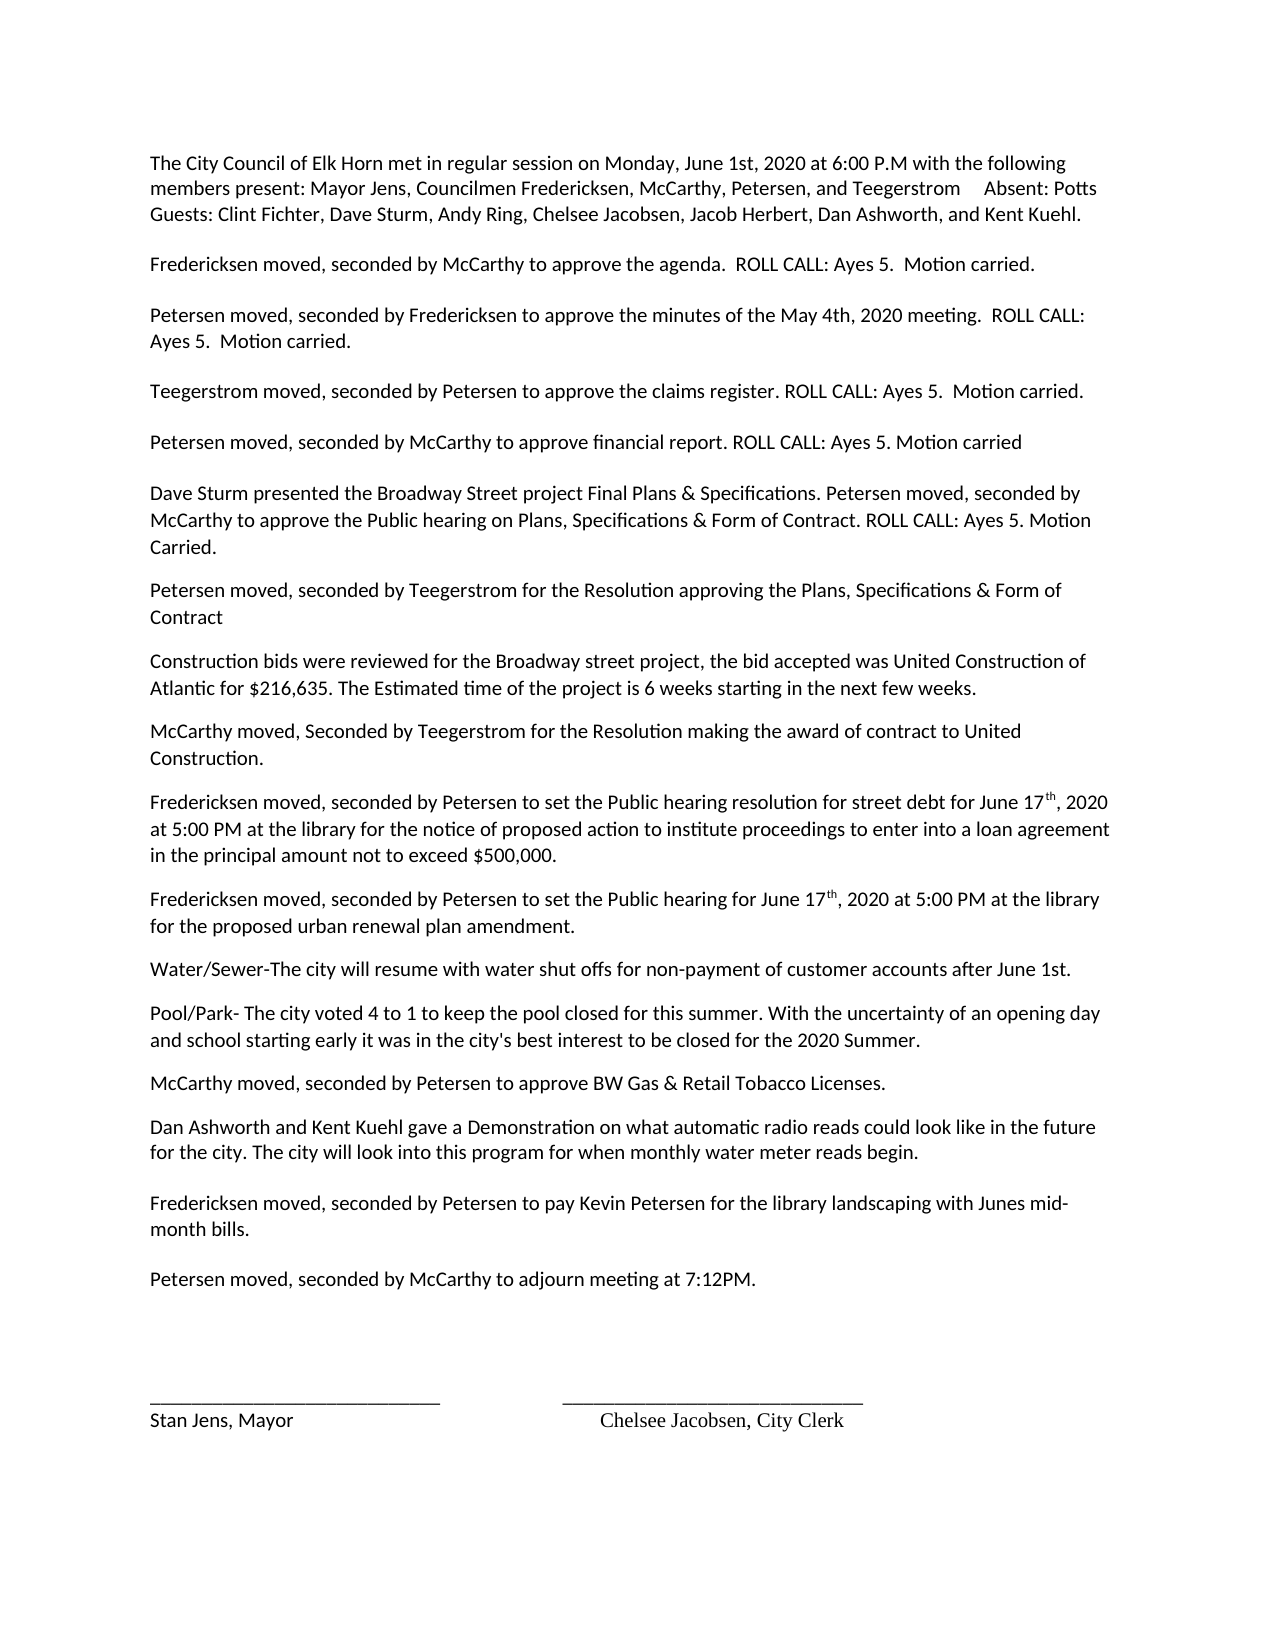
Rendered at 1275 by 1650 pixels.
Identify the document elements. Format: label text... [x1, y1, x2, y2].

text Petersen moved, seconded by Teegerstrom for the Resolution approving the Plans, Specifications & Form of Contract [150, 578, 1125, 630]
text McCarthy moved, seconded by Petersen to approve BW Gas & Retail Tobacco Licenses. [150, 1071, 1125, 1096]
text Fredericksen moved, seconded by Petersen to set the Public hearing for June 17th, 2020 at 5:00 PM at the library for the proposed urban renewal plan amendment. [150, 886, 1125, 938]
text Dan Ashworth and Kent Kuehl gave a Demonstration on what automatic radio reads could look like in the future for the city. The city will look into this program for when monthly water meter reads begin. [150, 1114, 1125, 1165]
text Petersen moved, seconded by Fredericksen to approve the minutes of the May 4th, 2020 meeting. ROLL CALL: Ayes 5. Motion carried. [150, 302, 1125, 353]
text Fredericksen moved, seconded by Petersen to pay Kevin Petersen for the library landscaping with Junes mid-month bills. [150, 1190, 1125, 1241]
text Petersen moved, seconded by McCarthy to approve financial report. ROLL CALL: Ayes 5. Motion carried [150, 429, 1125, 455]
text Pool/Park- The city voted 4 to 1 to keep the pool closed for this summer. With the uncertainty of an opening day and school starting early it was in the city's best interest to be closed for the 2020 Summer. [150, 1000, 1125, 1052]
text Construction bids were reviewed for the Broadway street project, the bid accepted was United Construction of Atlantic for $216,635. The Estimated time of the project is 6 weeks starting in the next few weeks. [150, 648, 1125, 700]
text The City Council of Elk Horn met in regular session on Monday, June 1st, 2020 at 6:00 P.M with the following members present: Mayor Jens, Councilmen Fredericksen, McCarthy, Petersen, and Teegerstrom Absent: Potts [150, 150, 1125, 201]
text Dave Sturm presented the Broadway Street project Final Plans & Specifications. Petersen moved, seconded by McCarthy to approve the Public hearing on Plans, Specifications & Form of Contract. ROLL CALL: Ayes 5. Motion Carried. [150, 480, 1125, 559]
text Fredericksen moved, seconded by McCarthy to approve the agenda. ROLL CALL: Ayes 5. Motion carried. [150, 252, 1125, 277]
text McCarthy moved, Seconded by Teegerstrom for the Resolution making the award of contract to United Construction. [150, 718, 1125, 771]
text Petersen moved, seconded by McCarthy to adjourn meeting at 7:12PM. [150, 1267, 1125, 1292]
text ____________________________ _____________________________ [150, 1382, 1125, 1407]
text Stan Jens, Mayor Chelsee Jacobsen, City Clerk [150, 1407, 1125, 1433]
text Teegerstrom moved, seconded by Petersen to approve the claims register. ROLL CALL: Ayes 5. Motion carried. [150, 379, 1125, 404]
text Guests: Clint Fichter, Dave Sturm, Andy Ring, Chelsee Jacobsen, Jacob Herbert, Dan Ashworth, and Kent Kuehl. [150, 201, 1125, 226]
text Fredericksen moved, seconded by Petersen to set the Public hearing resolution for street debt for June 17th, 2020 at 5:00 PM at the library for the notice of proposed action to institute proceedings to enter into a loan agreement in the principal amount not to exceed $500,000. [150, 789, 1125, 868]
text Water/Sewer-The city will resume with water shut offs for non-payment of customer accounts after June 1st. [150, 957, 1125, 982]
